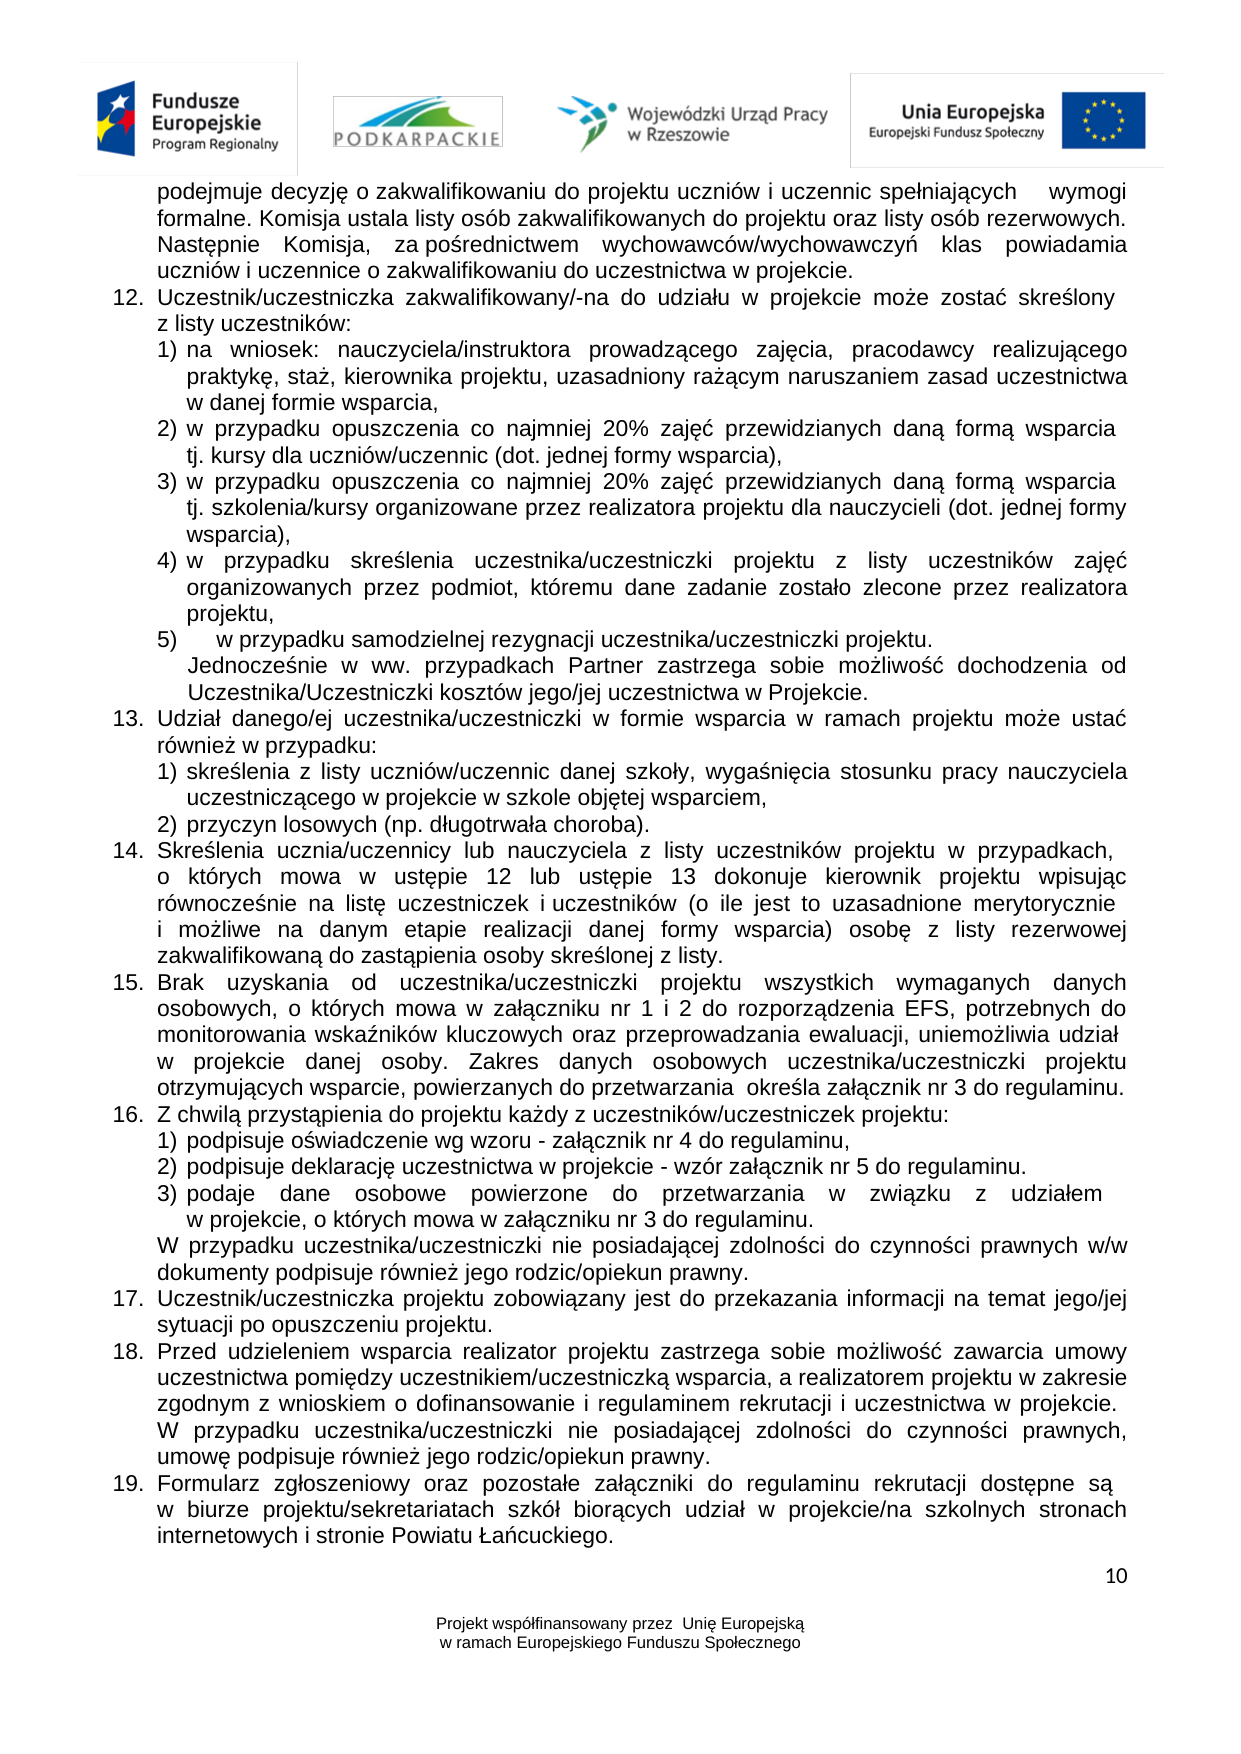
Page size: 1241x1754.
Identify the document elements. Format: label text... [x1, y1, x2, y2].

list Uczestnik/uczestniczka zakwalifikowany/-na do udziału w projekcie może zostać skreślony z listy uczestników: [112, 283, 1128, 336]
list Udział danego/ej uczestnika/uczestniczki w formie wsparcia w ramach projektu może ustać również w przypadku: [112, 705, 1128, 758]
list Brak uzyskania od uczestnika/uczestniczki projektu wszystkich wymaganych danych osobowych, o których mowa w załączniku nr 1 i 2 do rozporządzenia EFS, potrzebnych do monitorowania wskaźników kluczowych oraz przeprowadzania ewaluacji, uniemożliwia udział w projekcie danej osoby. Zakres danych osobowych uczestnika/uczestniczki projektu otrzymujących wsparcie, powierzanych do przetwarzania określa załącznik nr 3 do regulaminu. [112, 969, 1128, 1101]
list w przypadku samodzielnej rezygnacji uczestnika/uczestniczki projektu. [157, 626, 1128, 652]
list Przed udzieleniem wsparcia realizator projektu zastrzega sobie możliwość zawarcia umowy uczestnictwa pomiędzy uczestnikiem/uczestniczką wsparcia, a realizatorem projektu w zakresie zgodnym z wnioskiem o dofinansowanie i regulaminem rekrutacji i uczestnictwa w projekcie. W przypadku uczestnika/uczestniczki nie posiadającej zdolności do czynności prawnych, umowę podpisuje również jego rodzic/opiekun prawny. [112, 1338, 1128, 1469]
list skreślenia z listy uczniów/uczennic danej szkoły, wygaśnięcia stosunku pracy nauczyciela uczestniczącego w projekcie w szkole objętej wsparciem, [157, 758, 1128, 811]
list na wniosek: nauczyciela/instruktora prowadzącego zajęcia, pracodawcy realizującego praktykę, staż, kierownika projektu, uzasadniony rażącym naruszaniem zasad uczestnictwa w danej formie wsparcia, [157, 336, 1128, 415]
list Z chwilą przystąpienia do projektu każdy z uczestników/uczestniczek projektu: [112, 1101, 1128, 1127]
list przyczyn losowych (np. długotrwała choroba). [157, 811, 1128, 837]
list w przypadku opuszczenia co najmniej 20% zajęć przewidzianych daną formą wsparcia tj. kursy dla uczniów/uczennic (dot. jednej formy wsparcia), [157, 415, 1128, 468]
list podpisuje deklarację uczestnictwa w projekcie - wzór załącznik nr 5 do regulaminu. [157, 1153, 1128, 1179]
list w przypadku opuszczenia co najmniej 20% zajęć przewidzianych daną formą wsparcia tj. szkolenia/kursy organizowane przez realizatora projektu dla nauczycieli (dot. jednej formy wsparcia), [157, 468, 1128, 547]
list Uczestnik/uczestniczka projektu zobowiązany jest do przekazania informacji na temat jego/jej sytuacji po opuszczeniu projektu. [112, 1285, 1128, 1338]
list Skreślenia ucznia/uczennicy lub nauczyciela z listy uczestników projektu w przypadkach, o których mowa w ustępie 12 lub ustępie 13 dokonuje kierownik projektu wpisując równocześnie na listę uczestniczek i uczestników (o ile jest to uzasadnione merytorycznie i możliwe na danym etapie realizacji danej formy wsparcia) osobę z listy rezerwowej zakwalifikowaną do zastąpienia osoby skreślonej z listy. [112, 837, 1128, 969]
text Jednocześnie w ww. przypadkach Partner zastrzega sobie możliwość dochodzenia od Uczestnika/Uczestniczki kosztów jego/jej uczestnictwa w Projekcie. [187, 652, 1128, 705]
list Formularz zgłoszeniowy oraz pozostałe załączniki do regulaminu rekrutacji dostępne są w biurze projektu/sekretariatach szkół biorących udział w projekcie/na szkolnych stronach internetowych i stronie Powiatu Łańcuckiego. [112, 1469, 1128, 1548]
list podpisuje oświadczenie wg wzoru - załącznik nr 4 do regulaminu, [157, 1127, 1128, 1153]
list w przypadku skreślenia uczestnika/uczestniczki projektu z listy uczestników zajęć organizowanych przez podmiot, któremu dane zadanie zostało zlecone przez realizatora projektu, [157, 547, 1128, 626]
list podejmuje decyzję o zakwalifikowaniu do projektu uczniów i uczennic spełniających wymogi formalne. Komisja ustala listy osób zakwalifikowanych do projektu oraz listy osób rezerwowych. Następnie Komisja, za pośrednictwem wychowawców/wychowawczyń klas powiadamia uczniów i uczennice o zakwalifikowaniu do uczestnictwa w projekcie. [157, 148, 1128, 283]
list W przypadku uczestnika/uczestniczki nie posiadającej zdolności do czynności prawnych w/w dokumenty podpisuje również jego rodzic/opiekun prawny. [157, 1232, 1128, 1285]
picture [75, 60, 1166, 178]
list podaje dane osobowe powierzone do przetwarzania w związku z udziałem w projekcie, o których mowa w załączniku nr 3 do regulaminu. [157, 1179, 1128, 1232]
